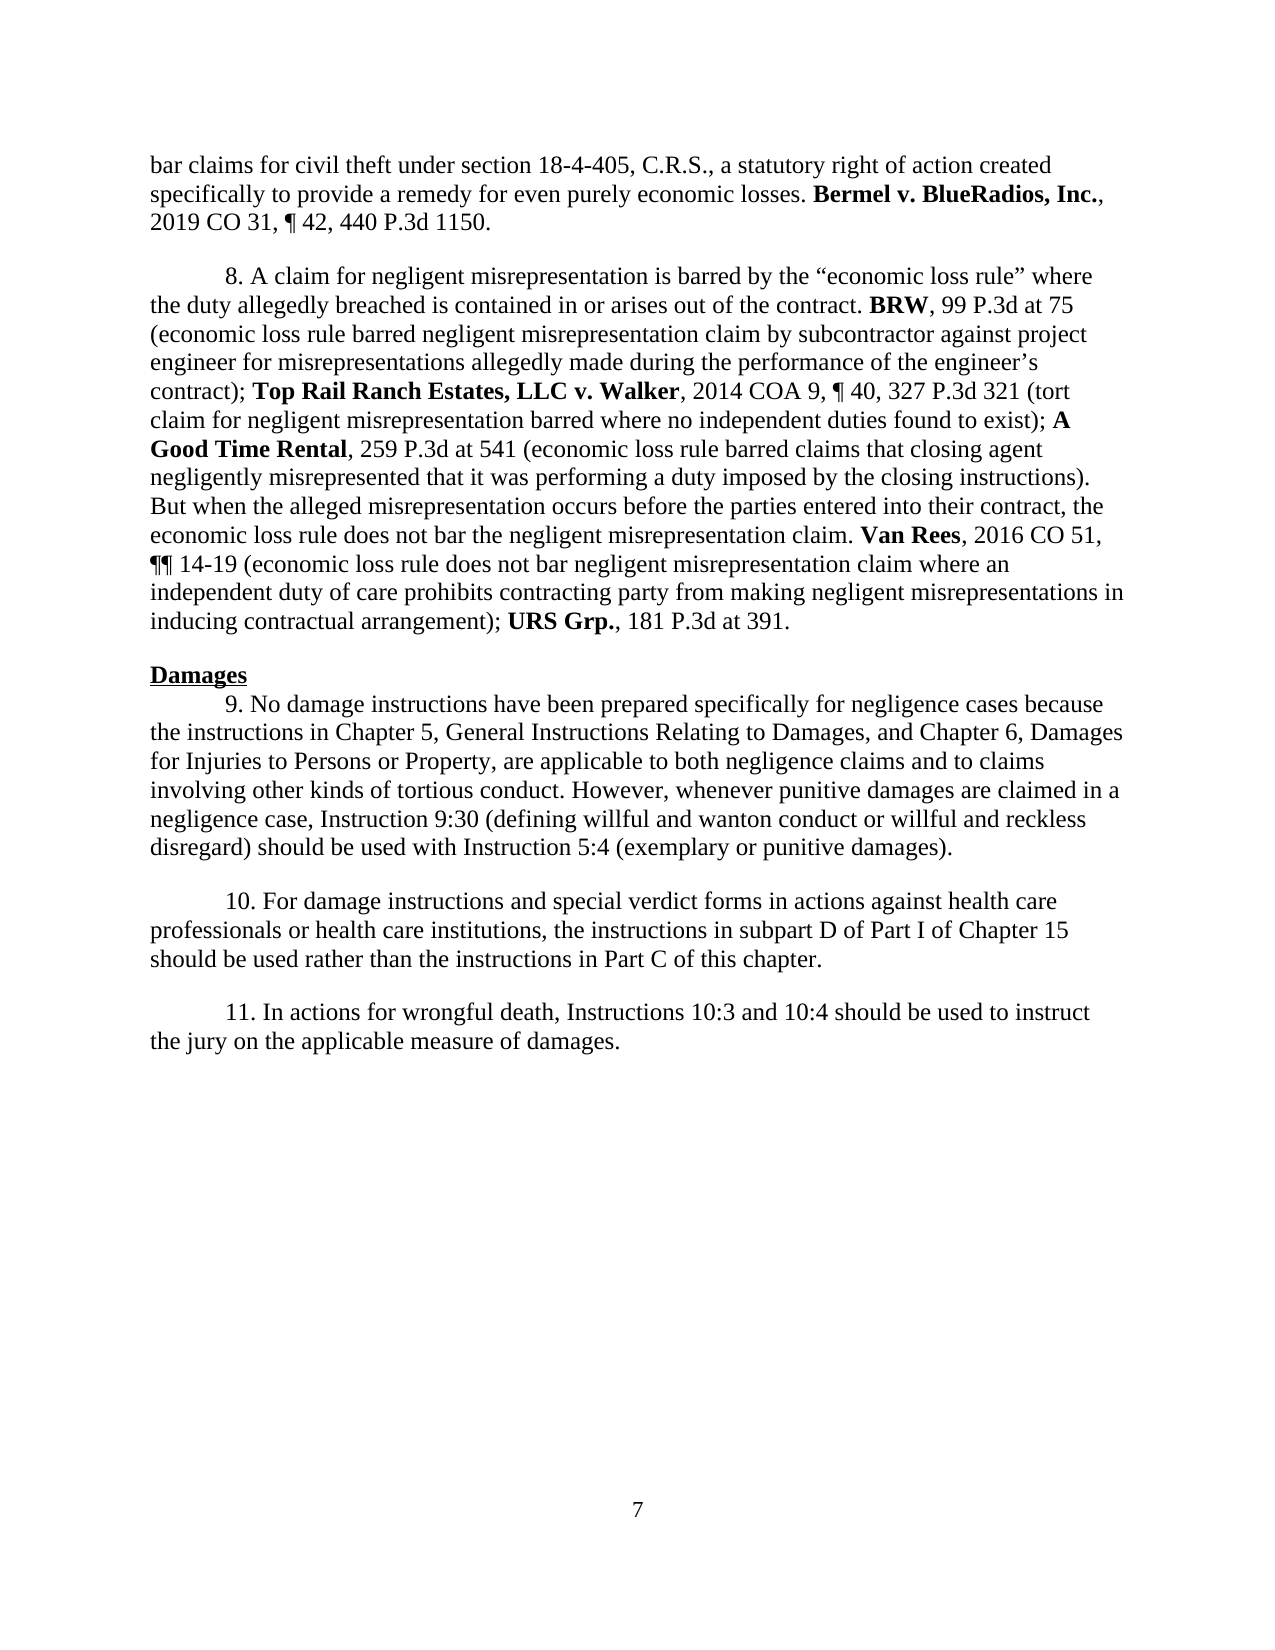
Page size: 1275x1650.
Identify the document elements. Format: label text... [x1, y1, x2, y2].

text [150, 150, 1125, 236]
text 8. A claim for negligent misrepresentation is barred by the “economic loss rule” where the duty allegedly breached is contained in or arises out of the contract. BRW, 99 P.3d at 75 (economic loss rule barred negligent misrepresentation claim by subcontractor against project engineer for misrepresentations allegedly made during the performance of the engineer’s contract); Top Rail Ranch Estates, LLC v. Walker, 2014 COA 9, ¶ 40, 327 P.3d 321 (tort claim for negligent misrepresentation barred where no independent duties found to exist); A Good Time Rental, 259 P.3d at 541 (economic loss rule barred claims that closing agent negligently misrepresented that it was performing a duty imposed by the closing instructions). But when the alleged misrepresentation occurs before the parties entered into their contract, the economic loss rule does not bar the negligent misrepresentation claim. Van Rees, 2016 CO 51, ¶¶ 14-19 (economic loss rule does not bar negligent misrepresentation claim where an independent duty of care prohibits contracting party from making negligent misrepresentations in inducing contractual arrangement); URS Grp., 181 P.3d at 391. [150, 261, 1125, 635]
text 11. In actions for wrongful death, Instructions 10:3 and 10:4 should be used to instruct the jury on the applicable measure of damages. [150, 997, 1125, 1055]
text 10. For damage instructions and special verdict forms in actions against health care professionals or health care institutions, the instructions in subpart D of Part I of Chapter 15 should be used rather than the instructions in Part C of this chapter. [150, 886, 1125, 972]
text 9. No damage instructions have been prepared specifically for negligence cases because the instructions in Chapter 5, General Instructions Relating to Damages, and Chapter 6, Damages for Injuries to Persons or Property, are applicable to both negligence claims and to claims involving other kinds of tortious conduct. However, whenever punitive damages are claimed in a negligence case, Instruction 9:30 (defining willful and wanton conduct or willful and reckless disregard) should be used with Instruction 5:4 (exemplary or punitive damages). [150, 689, 1125, 861]
text Damages [150, 660, 1125, 689]
